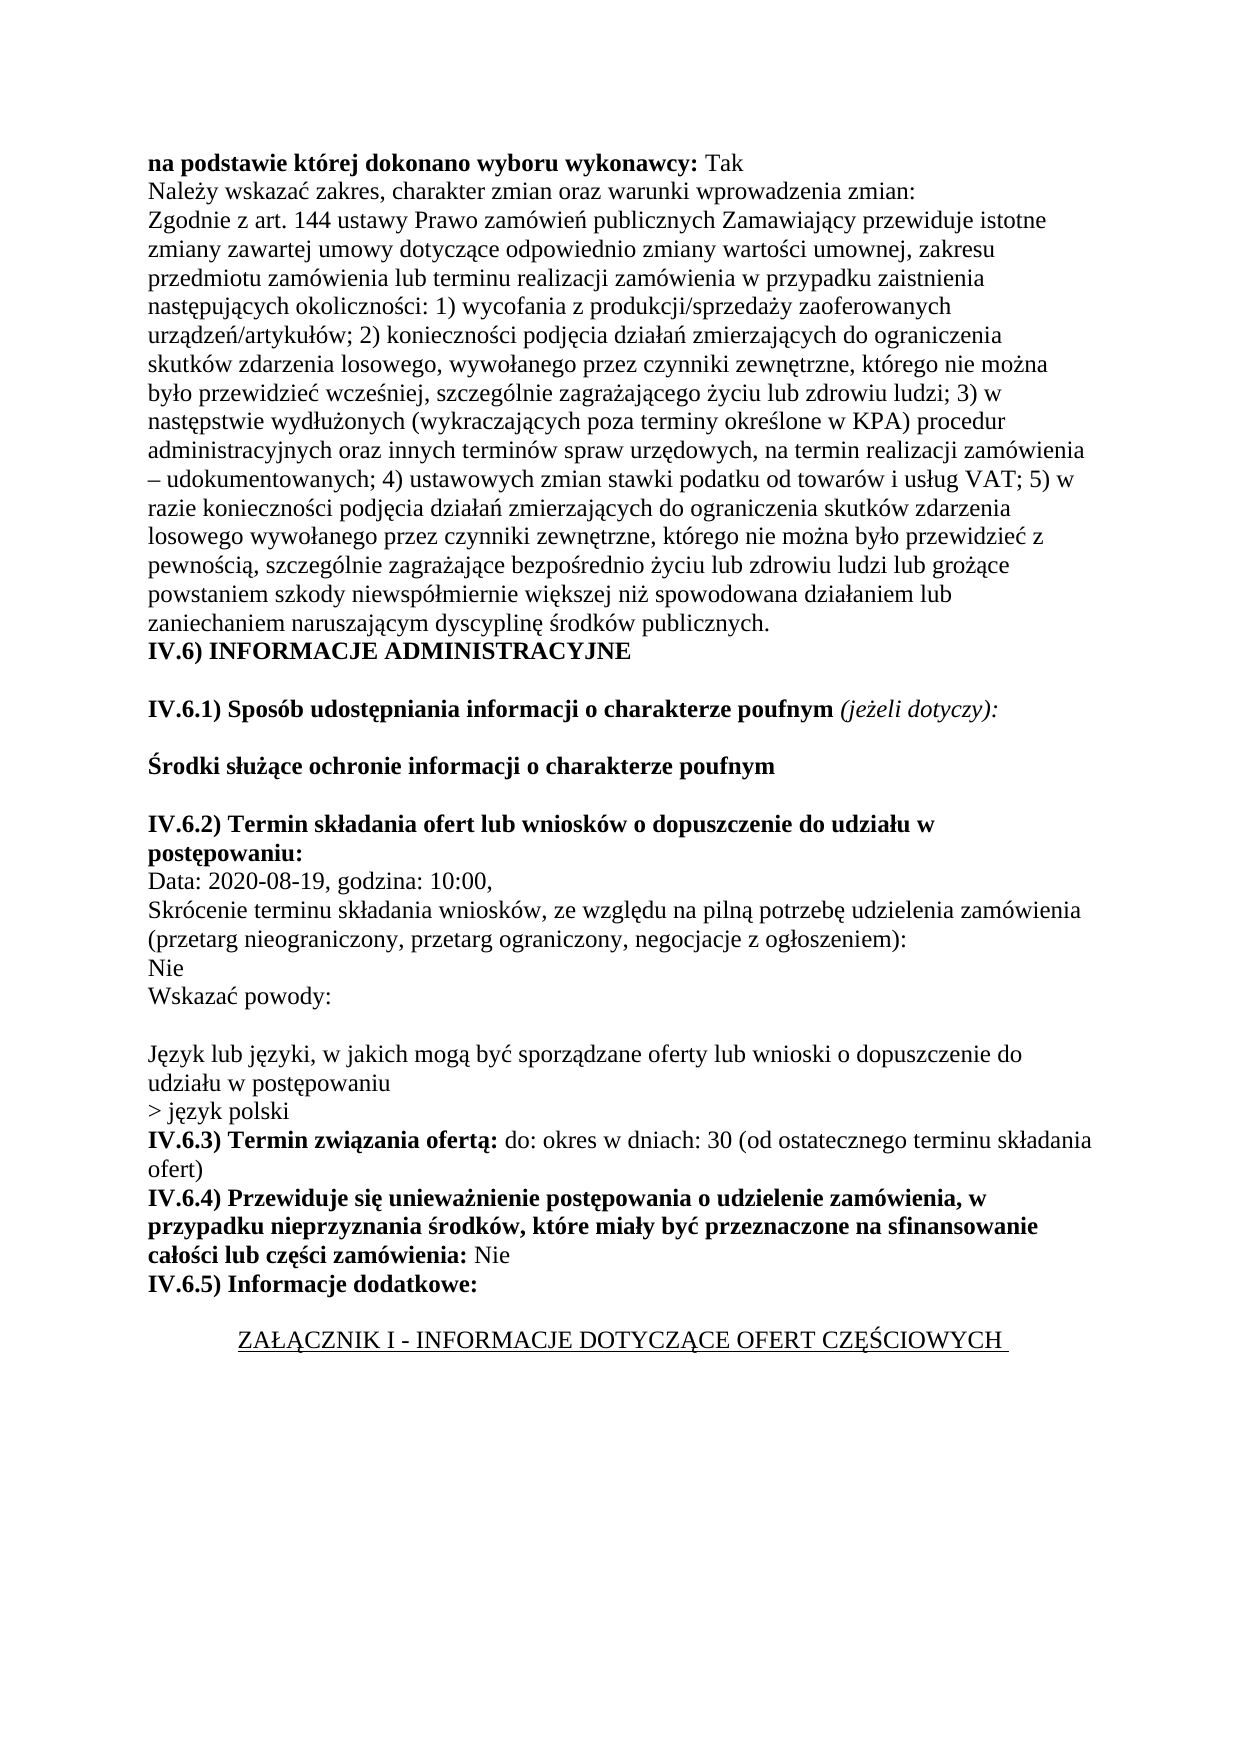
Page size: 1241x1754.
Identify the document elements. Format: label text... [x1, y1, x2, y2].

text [148, 148, 1093, 1326]
text ZAŁĄCZNIK I - INFORMACJE DOTYCZĄCE OFERT CZĘŚCIOWYCH [148, 1326, 1093, 1354]
